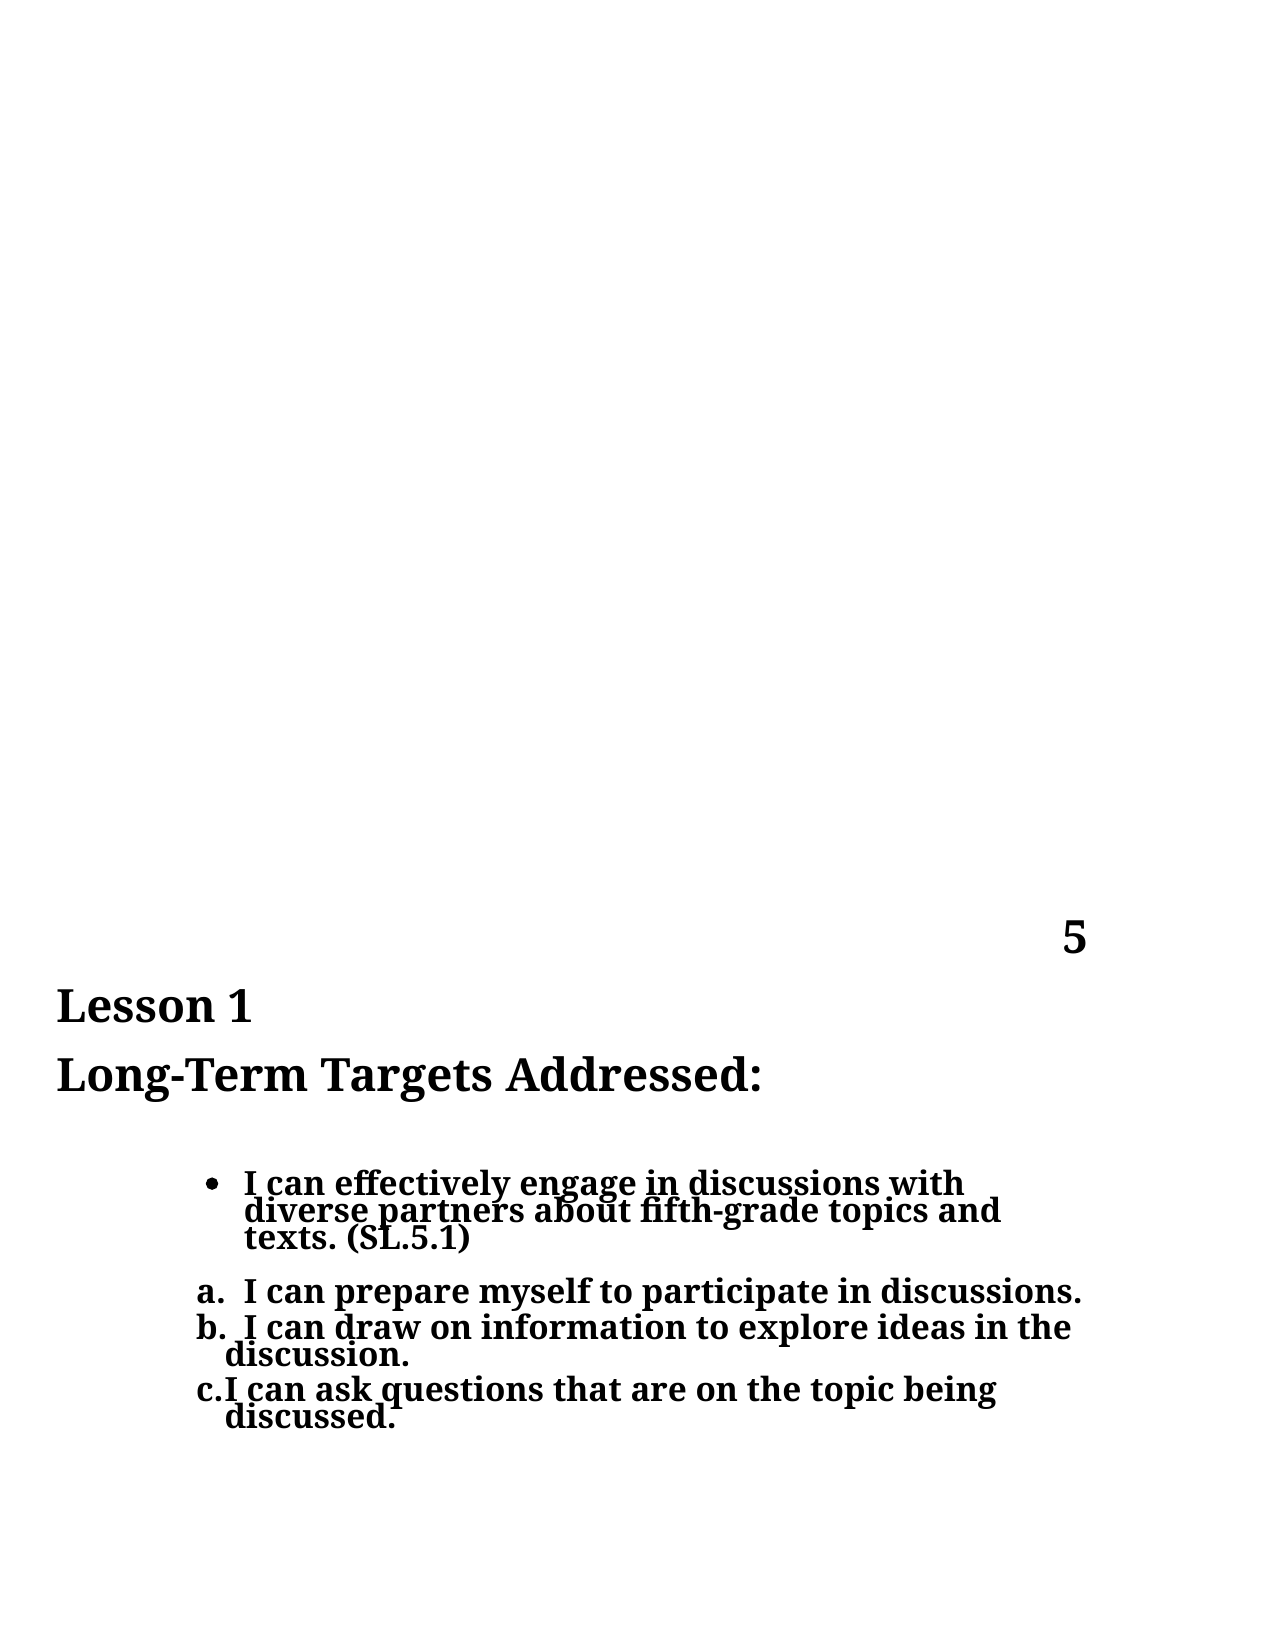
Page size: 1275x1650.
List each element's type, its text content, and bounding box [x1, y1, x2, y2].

list I can ask questions that are on the topic being discussed. [196, 1380, 1087, 1434]
list I can draw on information to explore ideas in the discussion. [196, 1317, 1087, 1372]
title 5 [169, 899, 1087, 967]
title Lesson 1 [56, 967, 1087, 1036]
list I can effectively engage in discussions with diverse partners about fifth-grade topics and texts. (SL.5.1) [206, 1174, 1087, 1255]
list I can prepare myself to participate in discussions. [196, 1282, 1087, 1309]
title Long-Term Targets Addressed: [47, 1036, 1087, 1105]
